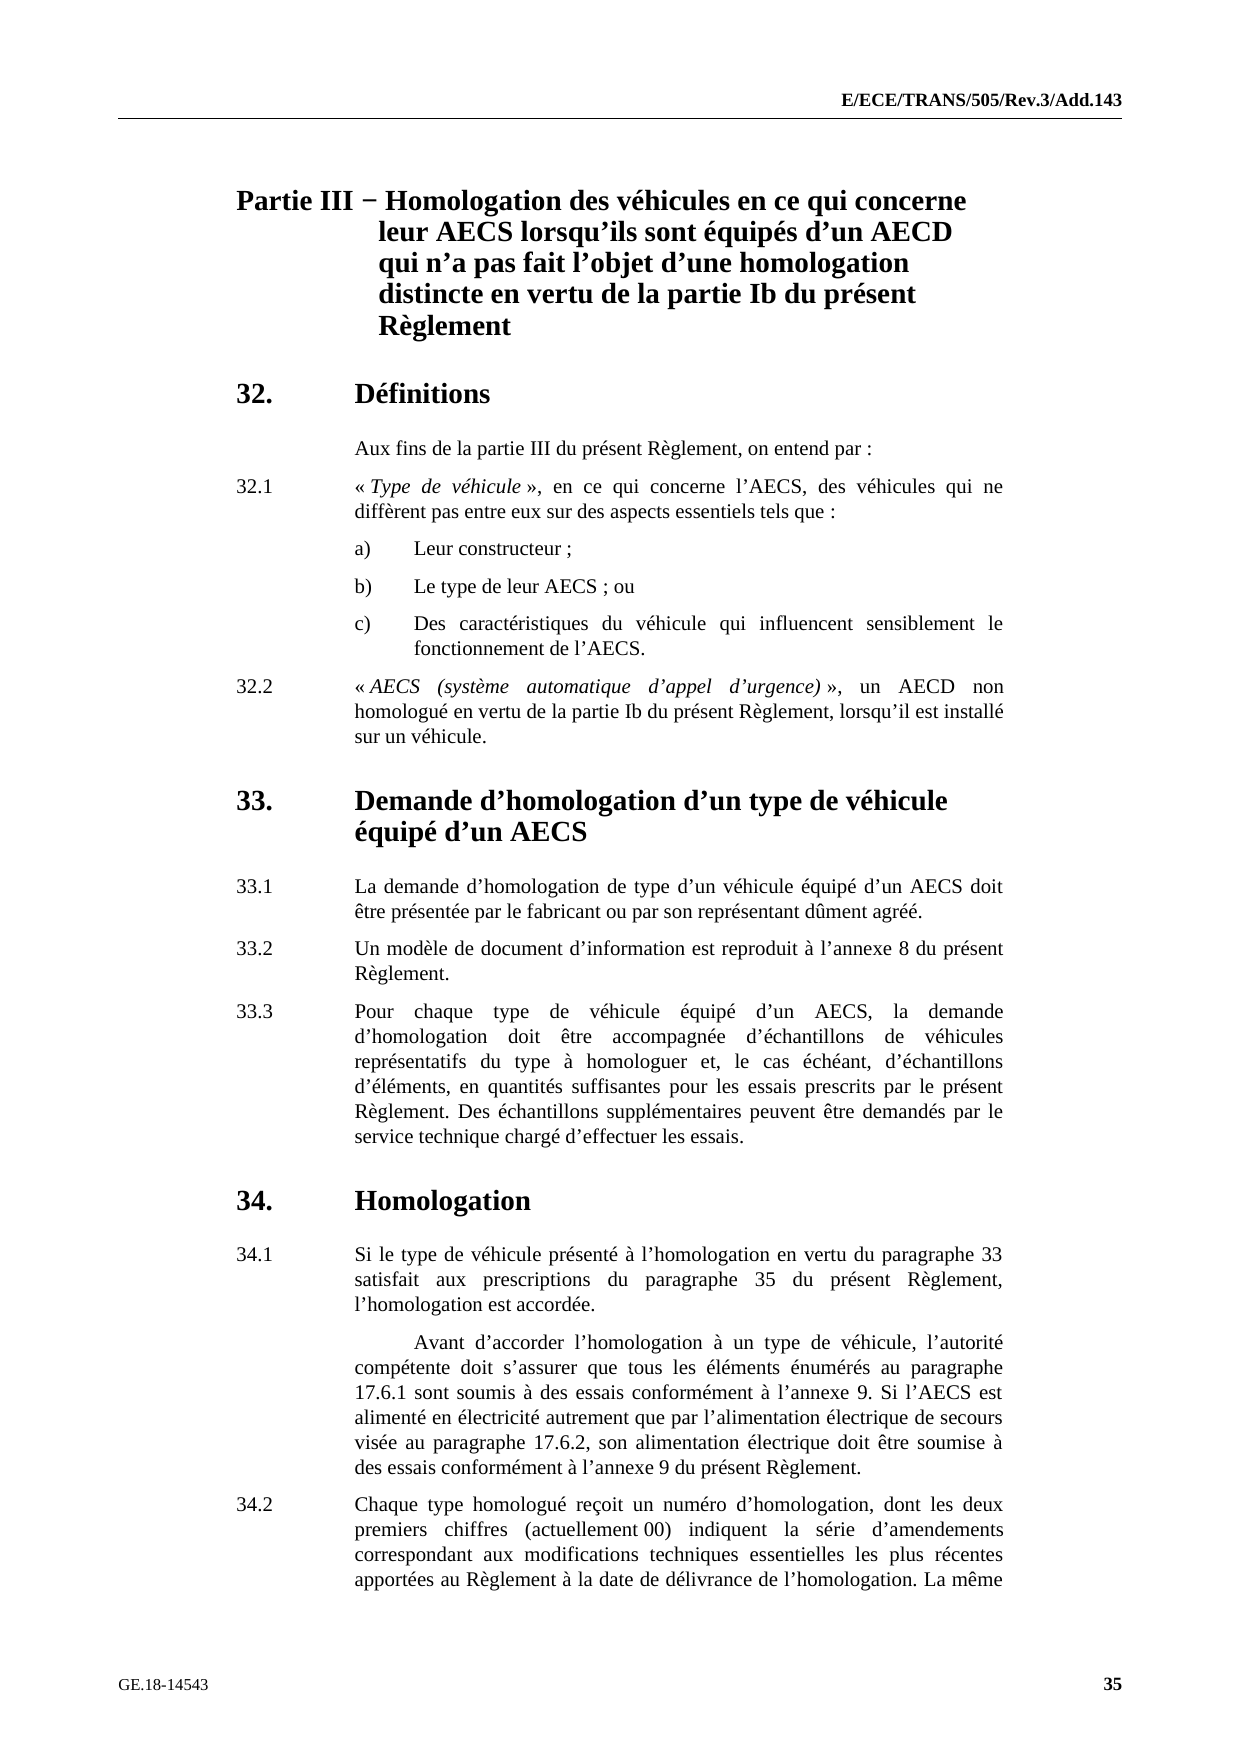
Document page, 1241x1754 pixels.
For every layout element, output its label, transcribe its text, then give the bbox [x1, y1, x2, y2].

text a) Leur constructeur ; [354, 535, 1004, 560]
text 33.1 La demande d’homologation de type d’un véhicule équipé d’un AECS doit être présentée par le fabricant ou par son représentant dûment agréé. [236, 873, 1004, 923]
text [236, 1491, 1004, 1591]
text 32. Définitions [236, 379, 1004, 410]
text c) Des caractéristiques du véhicule qui influencent sensiblement le fonctionnement de l’AECS. [354, 610, 1004, 660]
text 32.2 « AECS (système automatique d’appel d’urgence) », un AECD non homologué en vertu de la partie Ib du présent Règlement, lorsqu’il est installé sur un véhicule. [236, 673, 1004, 748]
text 33.2 Un modèle de document d’information est reproduit à l’annexe 8 du présent Règlement. [236, 935, 1004, 985]
text 33.3 Pour chaque type de véhicule équipé d’un AECS, la demande d’homologation doit être accompagnée d’échantillons de véhicules représentatifs du type à homologuer et, le cas échéant, d’échantillons d’éléments, en quantités suffisantes pour les essais prescrits par le présent Règlement. Des échantillons supplémentaires peuvent être demandés par le service technique chargé d’effectuer les essais. [236, 998, 1004, 1148]
text 32.1 « Type de véhicule », en ce qui concerne l’AECS, des véhicules qui ne diffèrent pas entre eux sur des aspects essentiels tels que : [236, 473, 1004, 523]
text Avant d’accorder l’homologation à un type de véhicule, l’autorité compétente doit s’assurer que tous les éléments énumérés au paragraphe 17.6.1 sont soumis à des essais conformément à l’annexe 9. Si l’AECS est alimenté en électricité autrement que par l’alimentation électrique de secours visée au paragraphe 17.6.2, son alimentation électrique doit être soumise à des essais conformément à l’annexe 9 du présent Règlement. [354, 1329, 1004, 1479]
text 34. Homologation [236, 1185, 1004, 1216]
text Partie III − Homologation des véhicules en ce qui concerne leur AECS lorsqu’ils sont équipés d’un AECD qui n’a pas fait l’objet d’une homologation distincte en vertu de la partie Ib du présent Règlement [236, 185, 1004, 341]
text 34.1 Si le type de véhicule présenté à l’homologation en vertu du paragraphe 33 satisfait aux prescriptions du paragraphe 35 du présent Règlement, l’homologation est accordée. [236, 1241, 1004, 1316]
text Aux fins de la partie III du présent Règlement, on entend par : [354, 435, 1004, 460]
text b) Le type de leur AECS ; ou [354, 573, 1004, 598]
text 33. Demande d’homologation d’un type de véhicule équipé d’un AECS [236, 785, 1004, 848]
